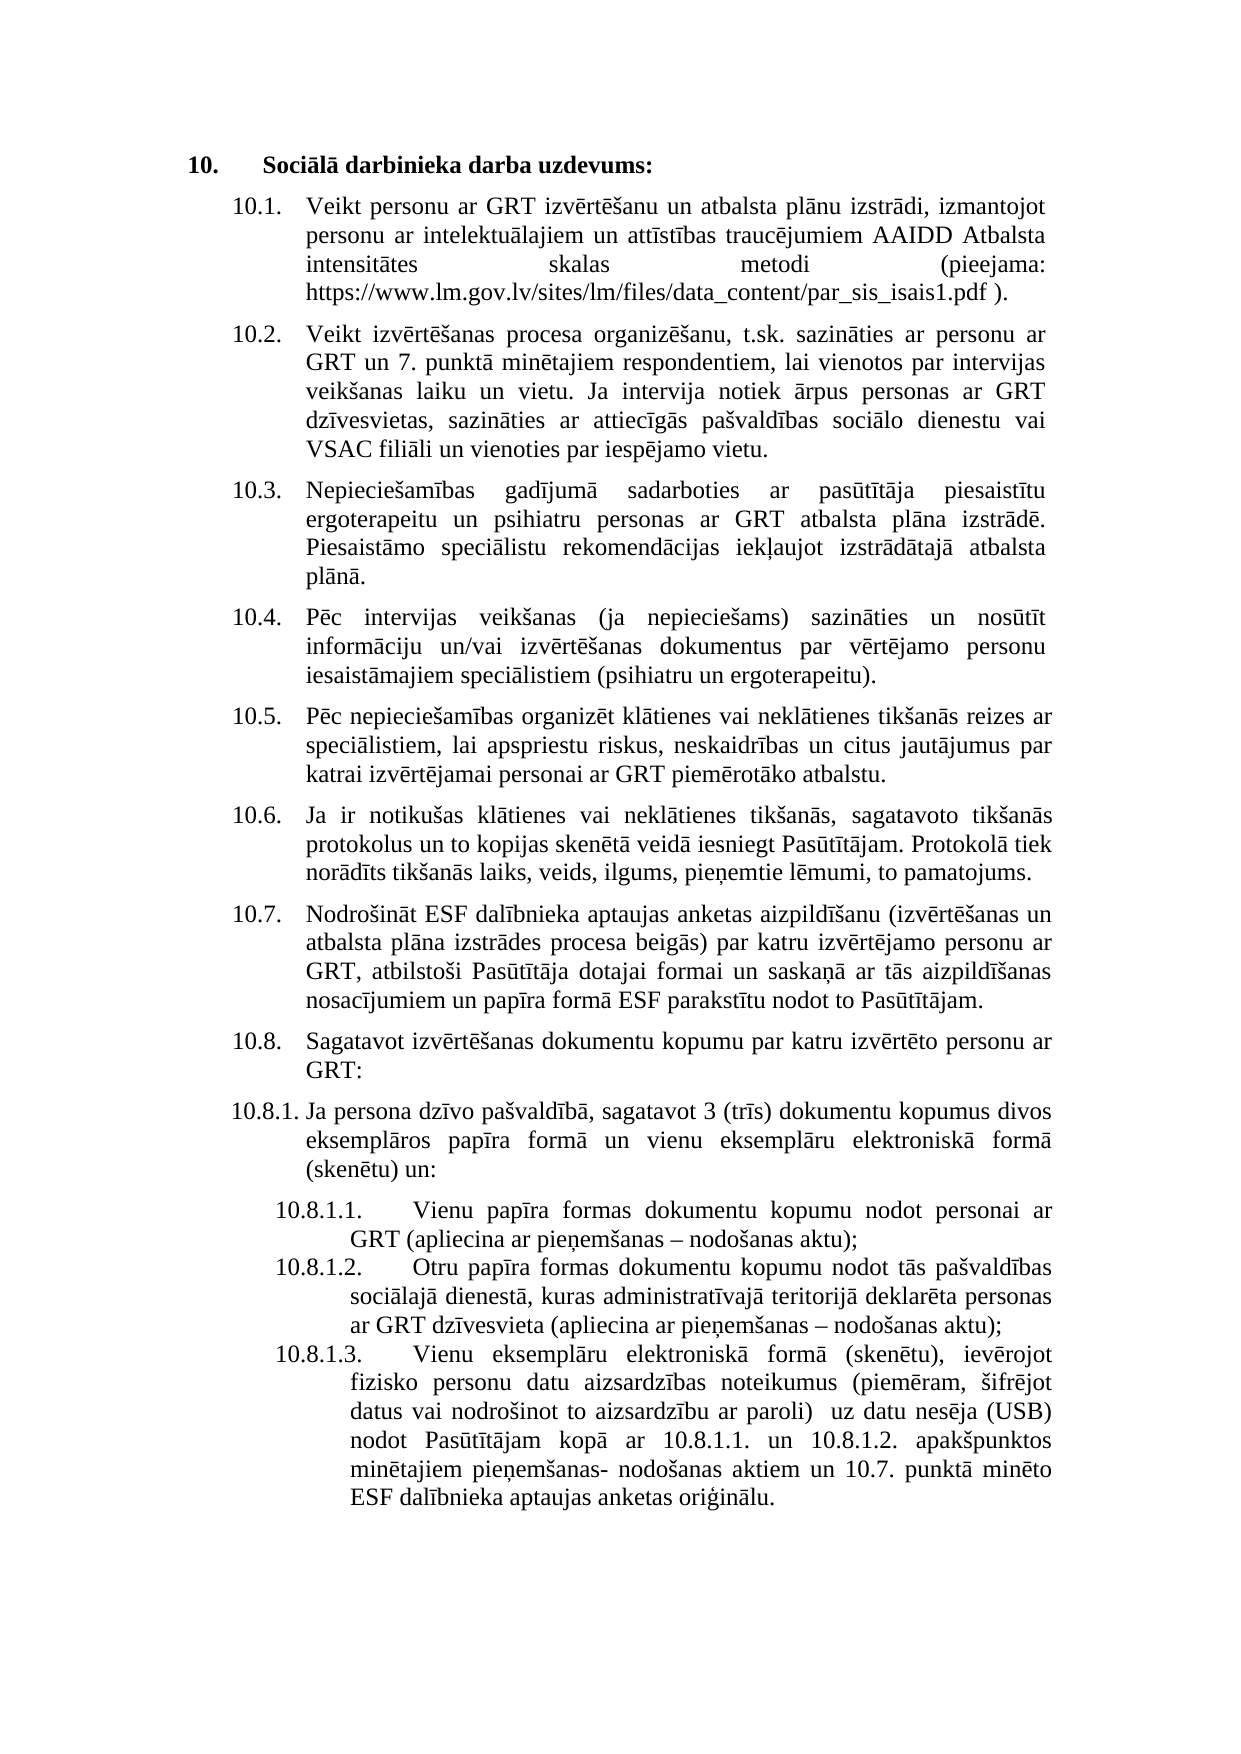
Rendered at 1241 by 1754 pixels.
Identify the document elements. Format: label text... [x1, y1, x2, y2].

list Nodrošināt ESF dalībnieka aptaujas anketas aizpildīšanu (izvērtēšanas un atbalsta plāna izstrādes procesa beigās) par katru izvērtējamo personu ar GRT, atbilstoši Pasūtītāja dotajai formai un saskaņā ar tās aizpildīšanas nosacījumiem un papīra formā ESF parakstītu nodot to Pasūtītājam. [232, 899, 1053, 1014]
list Vienu papīra formas dokumentu kopumu nodot personai ar GRT (apliecina ar pieņemšanas – nodošanas aktu); [275, 1195, 1053, 1252]
list Ja persona dzīvo pašvaldībā, sagatavot 3 (trīs) dokumentu kopumus divos eksemplāros papīra formā un vienu eksemplāru elektroniskā formā (skenētu) un: [231, 1096, 1053, 1182]
list Ja ir notikušas klātienes vai neklātienes tikšanās, sagatavoto tikšanās protokolus un to kopijas skenētā veidā iesniegt Pasūtītājam. Protokolā tiek norādīts tikšanās laiks, veids, ilgums, pieņemtie lēmumi, to pamatojums. [232, 800, 1053, 886]
list Veikt izvērtēšanas procesa organizēšanu, t.sk. sazināties ar personu ar GRT un 7. punktā minētajiem respondentiem, lai vienotos par intervijas veikšanas laiku un vietu. Ja intervija notiek ārpus personas ar GRT dzīvesvietas, sazināties ar attiecīgās pašvaldības sociālo dienestu vai VSAC filiāli un vienoties par iespējamo vietu. [232, 319, 1046, 462]
list Sociālā darbinieka darba uzdevums: [187, 150, 1053, 179]
list Vienu eksemplāru elektroniskā formā (skenētu), ievērojot fizisko personu datu aizsardzības noteikumus (piemēram, šifrējot datus vai nodrošinot to aizsardzību ar paroli) uz datu nesēja (USB) nodot Pasūtītājam kopā ar 10.8.1.1. un 10.8.1.2. apakšpunktos minētajiem pieņemšanas- nodošanas aktiem un 10.7. punktā minēto ESF dalībnieka aptaujas anketas oriģinālu. [275, 1339, 1053, 1511]
list Pēc nepieciešamības organizēt klātienes vai neklātienes tikšanās reizes ar speciālistiem, lai apspriestu riskus, neskaidrības un citus jautājumus par katrai izvērtējamai personai ar GRT piemērotāko atbalstu. [232, 701, 1053, 787]
list Nepieciešamības gadījumā sadarboties ar pasūtītāja piesaistītu ergoterapeitu un psihiatru personas ar GRT atbalsta plāna izstrādē. Piesaistāmo speciālistu rekomendācijas iekļaujot izstrādātajā atbalsta plānā. [232, 475, 1046, 590]
list Veikt personu ar GRT izvērtēšanu un atbalsta plānu izstrādi, izmantojot personu ar intelektuālajiem un attīstības traucējumiem AAIDD Atbalsta intensitātes skalas metodi (pieejama: https://www.lm.gov.lv/sites/lm/files/data_content/par_sis_isais1.pdf ). [232, 191, 1046, 306]
list Otru papīra formas dokumentu kopumu nodot tās pašvaldības sociālajā dienestā, kuras administratīvajā teritorijā deklarēta personas ar GRT dzīvesvieta (apliecina ar pieņemšanas – nodošanas aktu); [275, 1252, 1053, 1339]
list Sagatavot izvērtēšanas dokumentu kopumu par katru izvērtēto personu ar GRT: [232, 1026, 1053, 1084]
list Pēc intervijas veikšanas (ja nepieciešams) sazināties un nosūtīt informāciju un/vai izvērtēšanas dokumentus par vērtējamo personu iesaistāmajiem speciālistiem (psihiatru un ergoterapeitu). [232, 602, 1046, 689]
